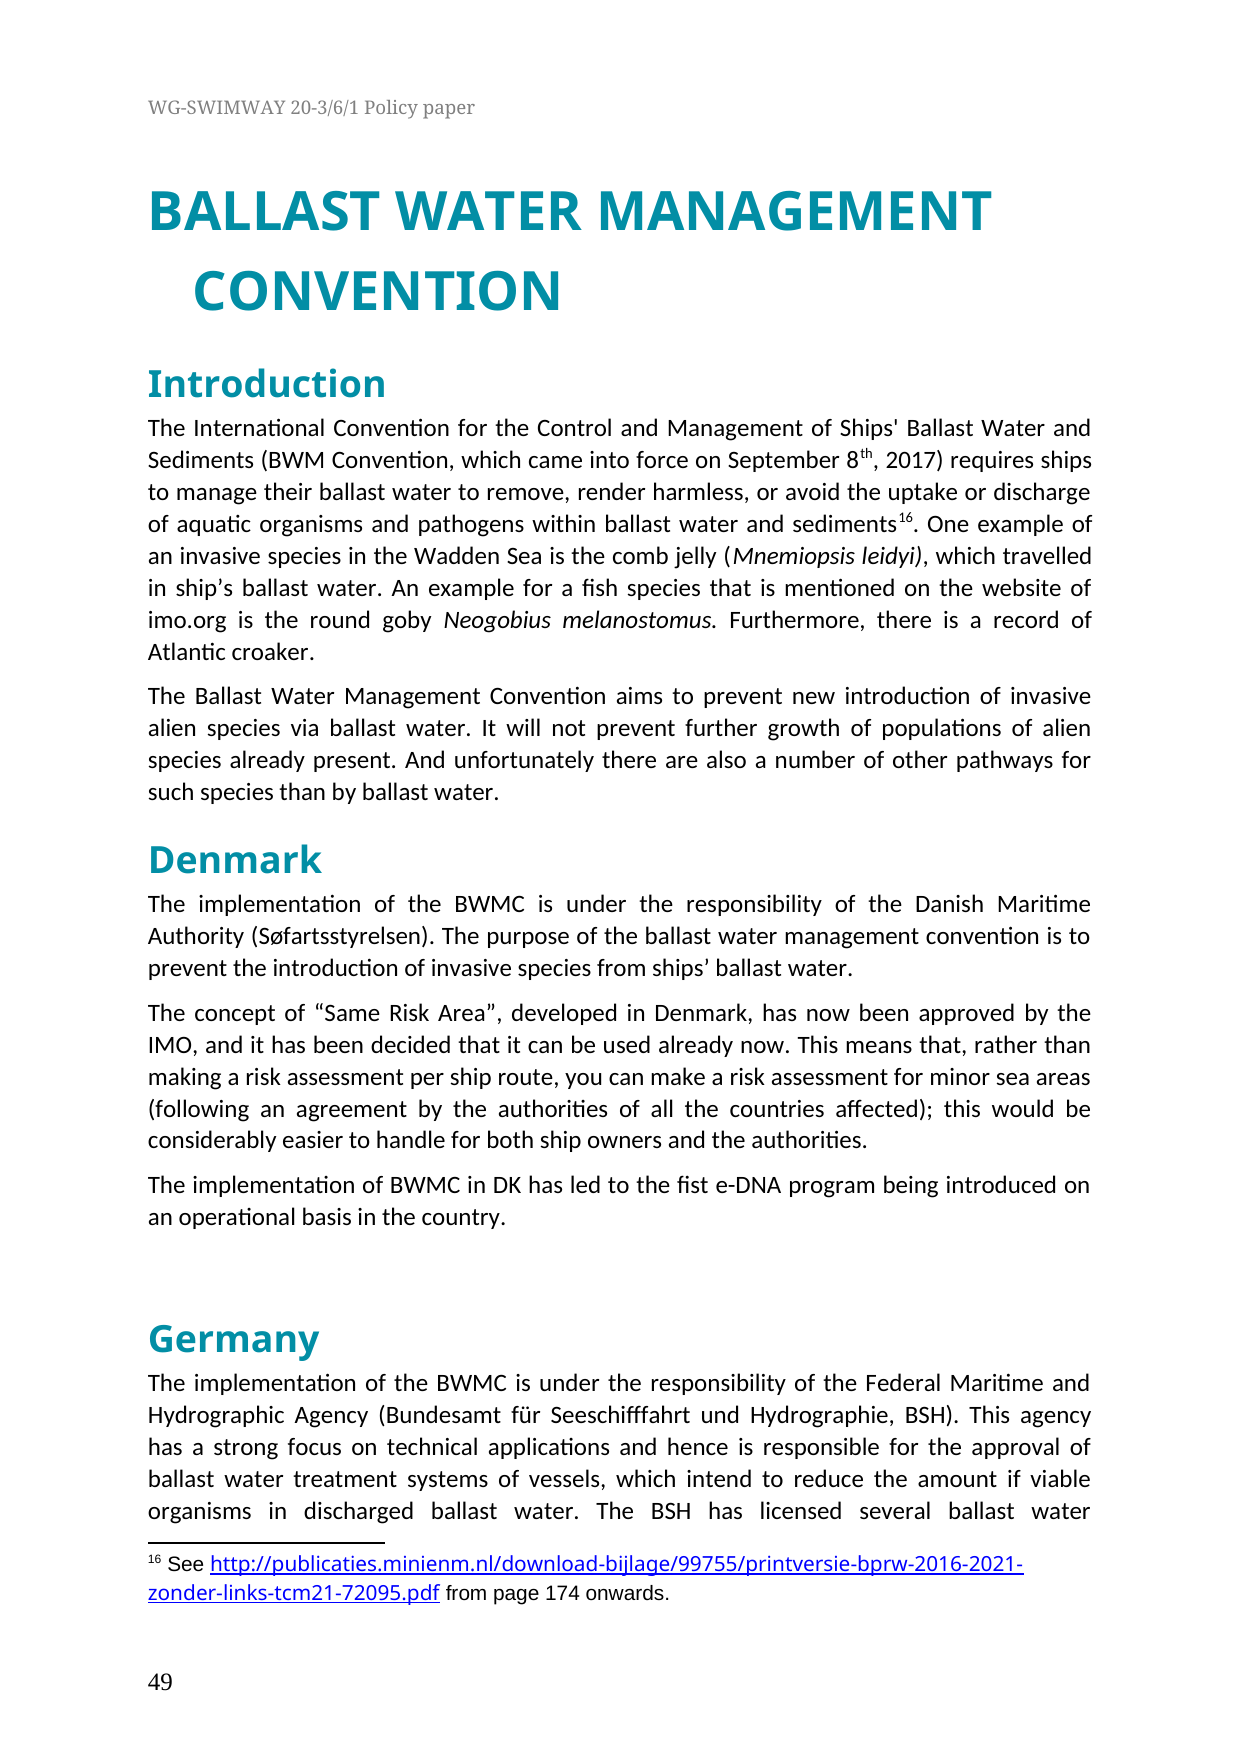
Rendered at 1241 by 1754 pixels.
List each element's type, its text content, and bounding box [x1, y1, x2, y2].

text The Ballast Water Management Convention aims to prevent new introduction of invasive alien species via ballast water. It will not prevent further growth of populations of alien species already present. And unfortunately there are also a number of other pathways for such species than by ballast water. [148, 680, 1092, 807]
text Ballast Water Management Convention [148, 173, 1092, 326]
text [148, 1367, 1092, 1526]
text Germany [148, 1312, 1092, 1363]
text The concept of “Same Risk Area”, developed in Denmark, has now been approved by the IMO, and it has been decided that it can be used already now. This means that, rather than making a risk assessment per ship route, you can make a risk assessment for minor sea areas (following an agreement by the authorities of all the countries affected); this would be considerably easier to handle for both ship owners and the authorities. [148, 997, 1092, 1155]
text The International Convention for the Control and Management of Ships' Ballast Water and Sediments (BWM Convention, which came into force on September 8th, 2017) requires ships to manage their ballast water to remove, render harmless, or avoid the uptake or discharge of aquatic organisms and pathogens within ballast water and sediments. One example of an invasive species in the Wadden Sea is the comb jelly (Mnemiopsis leidyi), which travelled in ship’s ballast water. An example for a fish species that is mentioned on the website of imo.org is the round goby Neogobius melanostomus. Furthermore, there is a record of Atlantic croaker. [148, 412, 1092, 666]
text Introduction [148, 357, 1092, 408]
text Denmark [148, 833, 1092, 884]
text The implementation of BWMC in DK has led to the fist e-DNA program being introduced on an operational basis in the country. [148, 1169, 1092, 1232]
text The implementation of the BWMC is under the responsibility of the Danish Maritime Authority (Søfartsstyrelsen). The purpose of the ballast water management convention is to prevent the introduction of invasive species from ships’ ballast water. [148, 888, 1092, 983]
